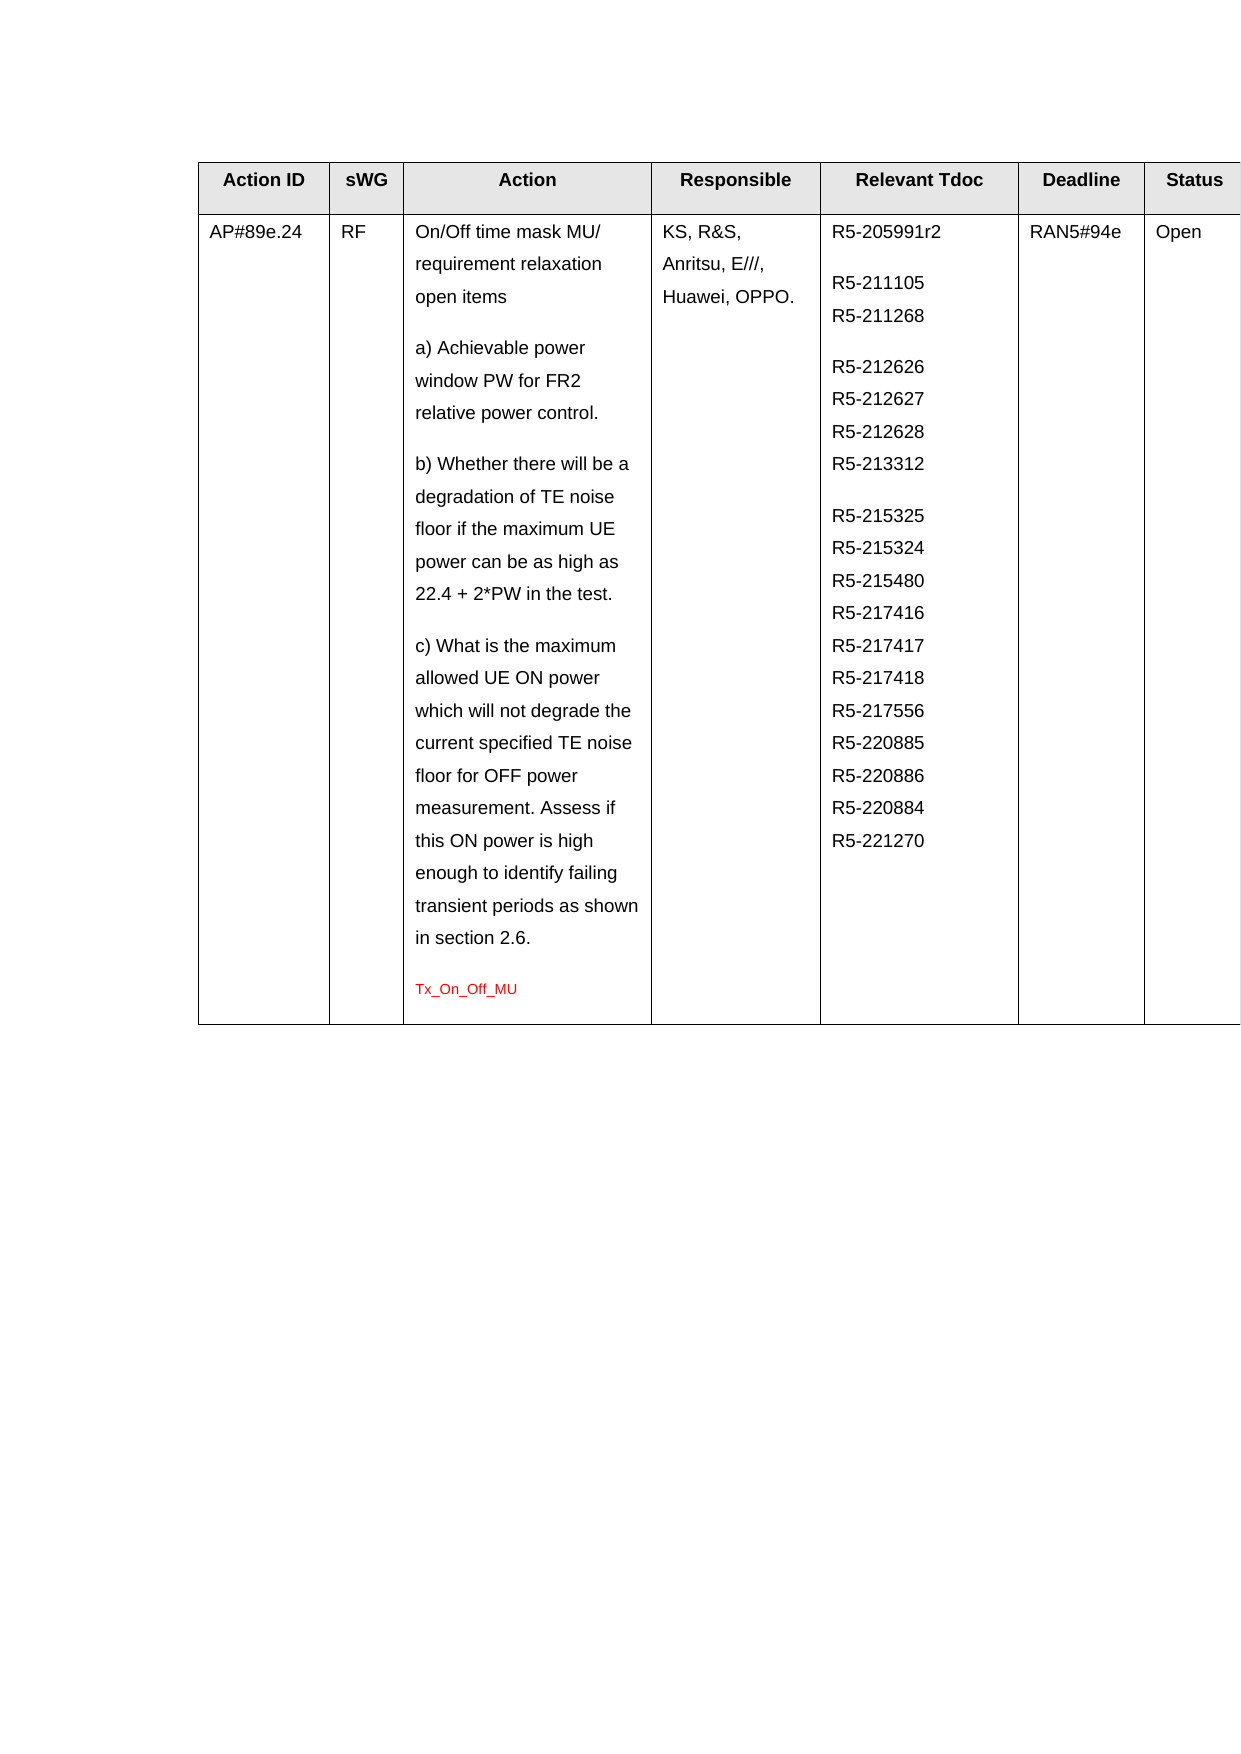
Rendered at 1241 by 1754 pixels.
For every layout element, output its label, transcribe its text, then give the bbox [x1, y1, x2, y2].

table_cell On/Off time mask MU/ requirement relaxation open items a) Achievable power window PW for FR2 relative power control. b) Whether there will be a degradation of TE noise floor if the maximum UE power can be as high as 22.4 + 2*PW in the test. c) What is the maximum allowed UE ON power which will not degrade the current specified TE noise floor for OFF power measurement. Assess if this ON power is high enough to identify failing transient periods as shown in section 2.6. Tx_On_Off_MU [404, 215, 651, 1024]
table_header Status [1145, 163, 1240, 214]
table_cell RAN5#94e [1019, 215, 1144, 1024]
table_cell R5-205991r2 R5-211105 R5-211268 R5-212626 R5-212627 R5-212628 R5-213312 R5-215325 R5-215324 R5-215480 R5-217416 R5-217417 R5-217418 R5-217556 R5-220885 R5-220886 R5-220884 R5-221270 [821, 215, 1018, 1024]
table_header sWG [330, 163, 403, 214]
table_cell AP#89e.24 [199, 215, 329, 1024]
table_header Action [404, 163, 651, 214]
table_cell Open [1145, 215, 1240, 1024]
table_cell KS, R&S, Anritsu, E///, Huawei, OPPO. [652, 215, 820, 1024]
table_cell RF [330, 215, 403, 1024]
table_header Responsible [652, 163, 820, 214]
table_header Action ID [199, 163, 329, 214]
table_header Deadline [1019, 163, 1144, 214]
table_header Relevant Tdoc [821, 163, 1018, 214]
